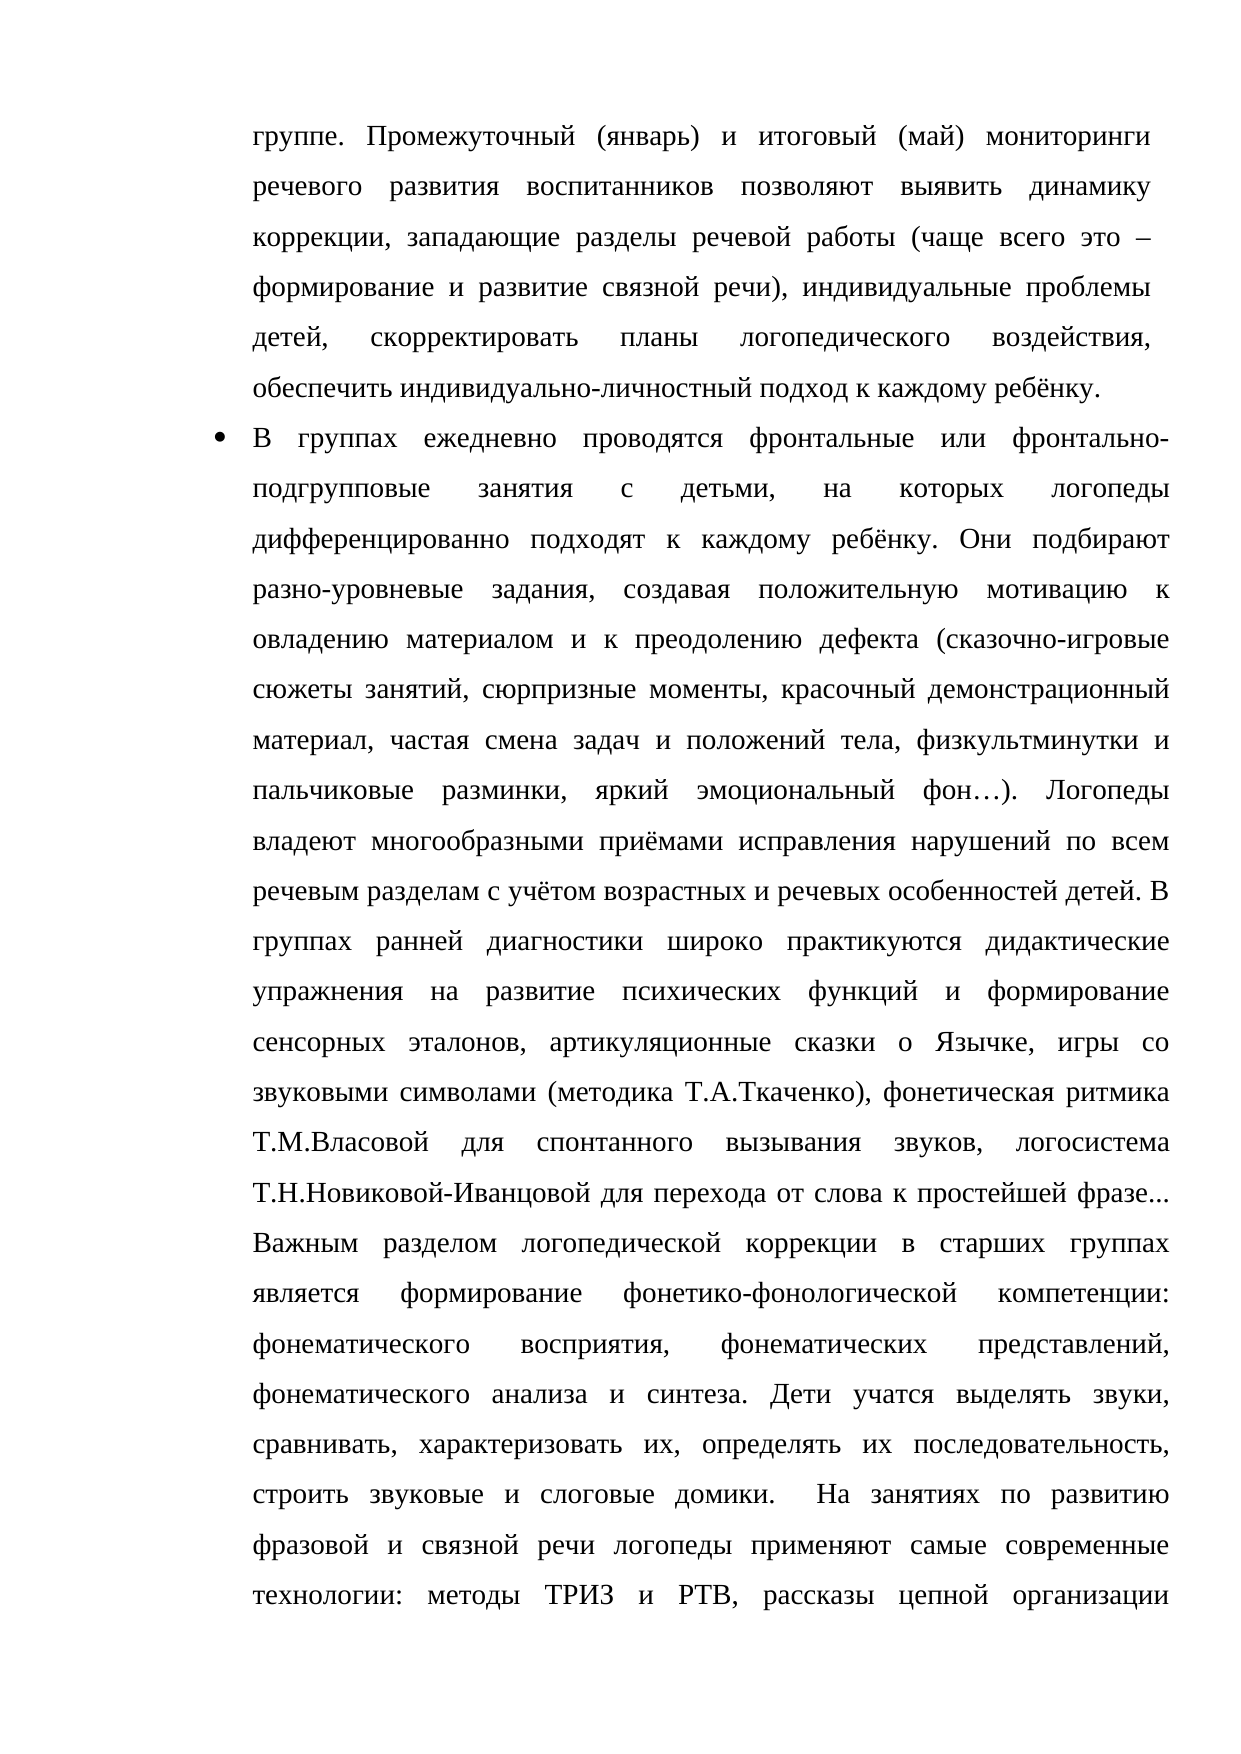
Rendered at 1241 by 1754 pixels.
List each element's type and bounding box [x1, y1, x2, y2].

list [215, 420, 1170, 1611]
list [215, 118, 1152, 403]
